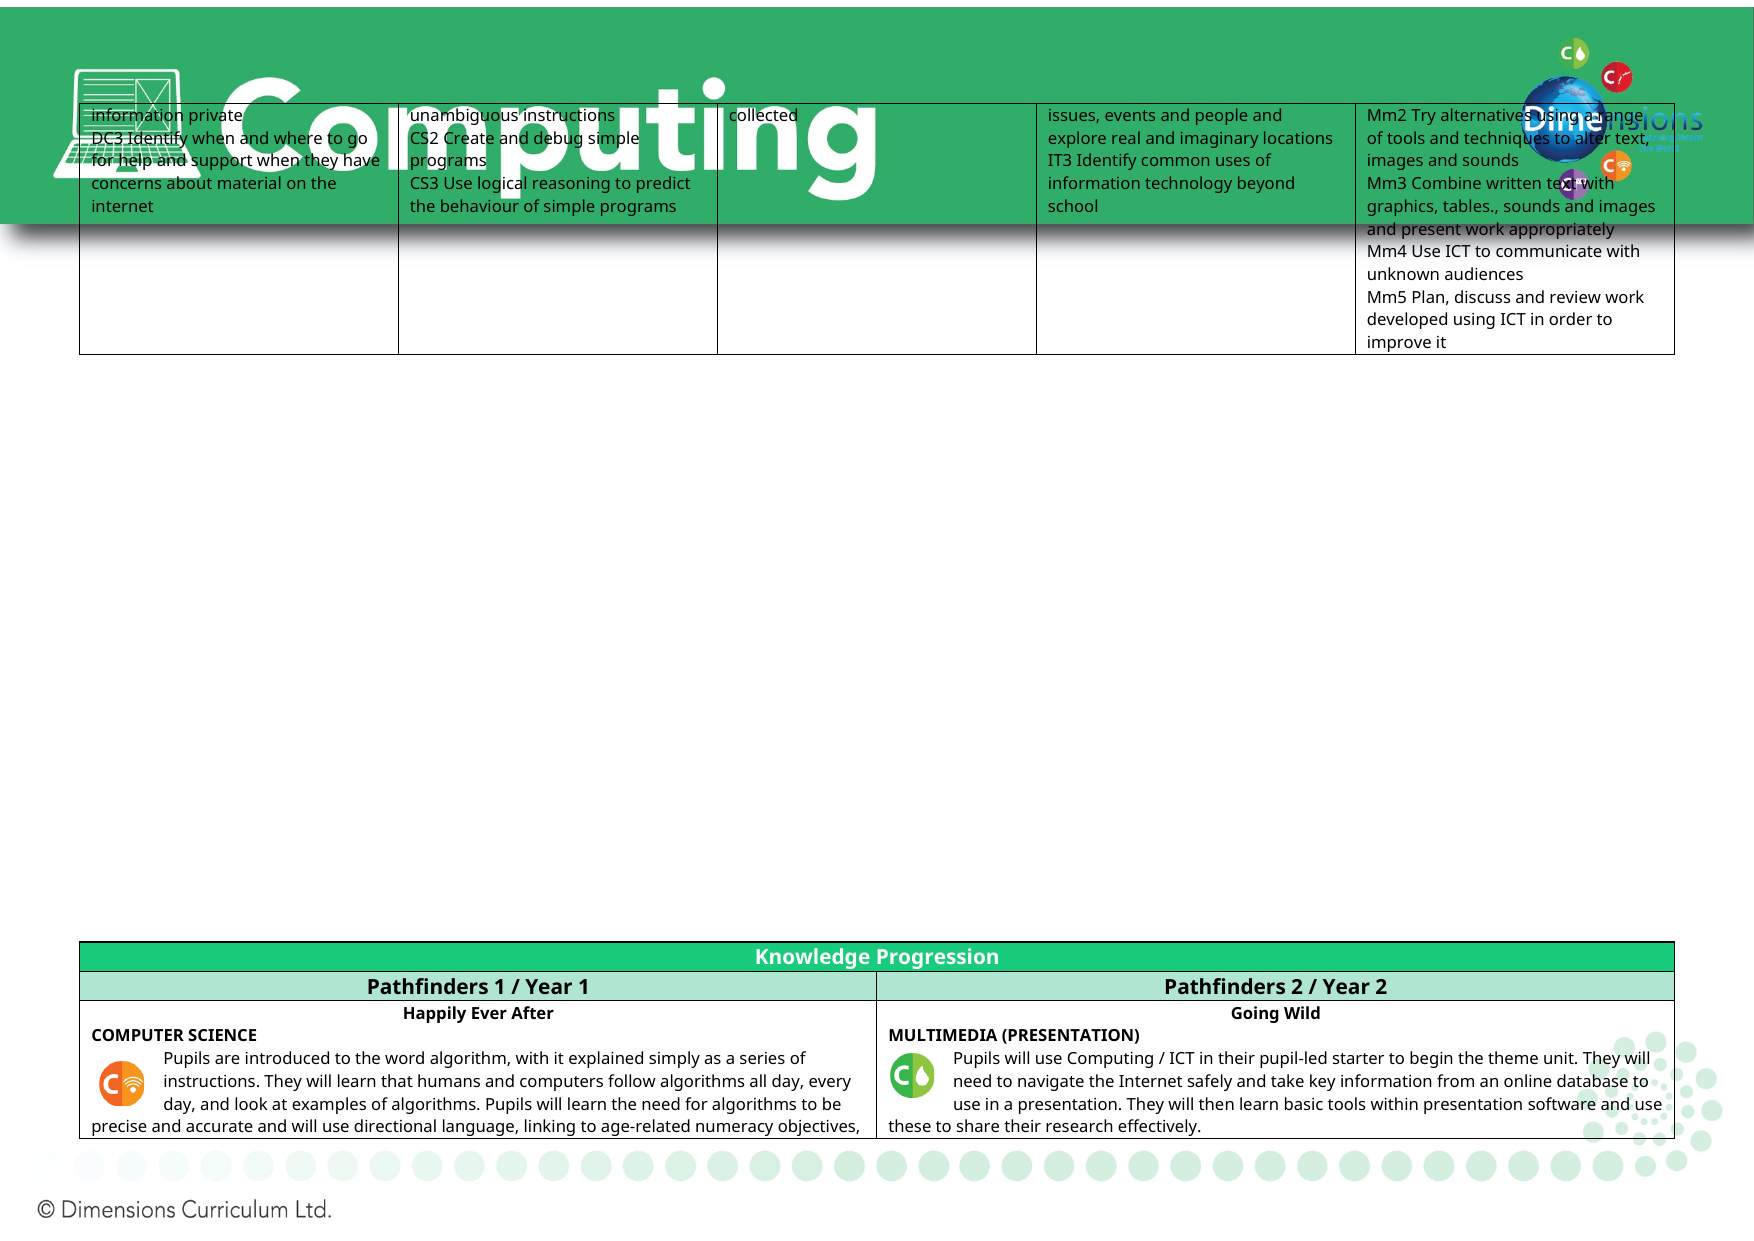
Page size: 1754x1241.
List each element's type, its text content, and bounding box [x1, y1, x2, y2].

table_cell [877, 1001, 1674, 1138]
table_cell Pathfinders 1 / Year 1 [80, 972, 876, 1000]
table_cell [718, 104, 1036, 353]
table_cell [80, 104, 398, 353]
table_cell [80, 1001, 876, 1138]
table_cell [399, 104, 717, 353]
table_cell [1037, 104, 1355, 353]
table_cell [1356, 104, 1674, 353]
table_cell Pathfinders 2 / Year 2 [877, 972, 1674, 1000]
table_header Knowledge Progression [80, 943, 1674, 971]
picture [0, 7, 1754, 1241]
